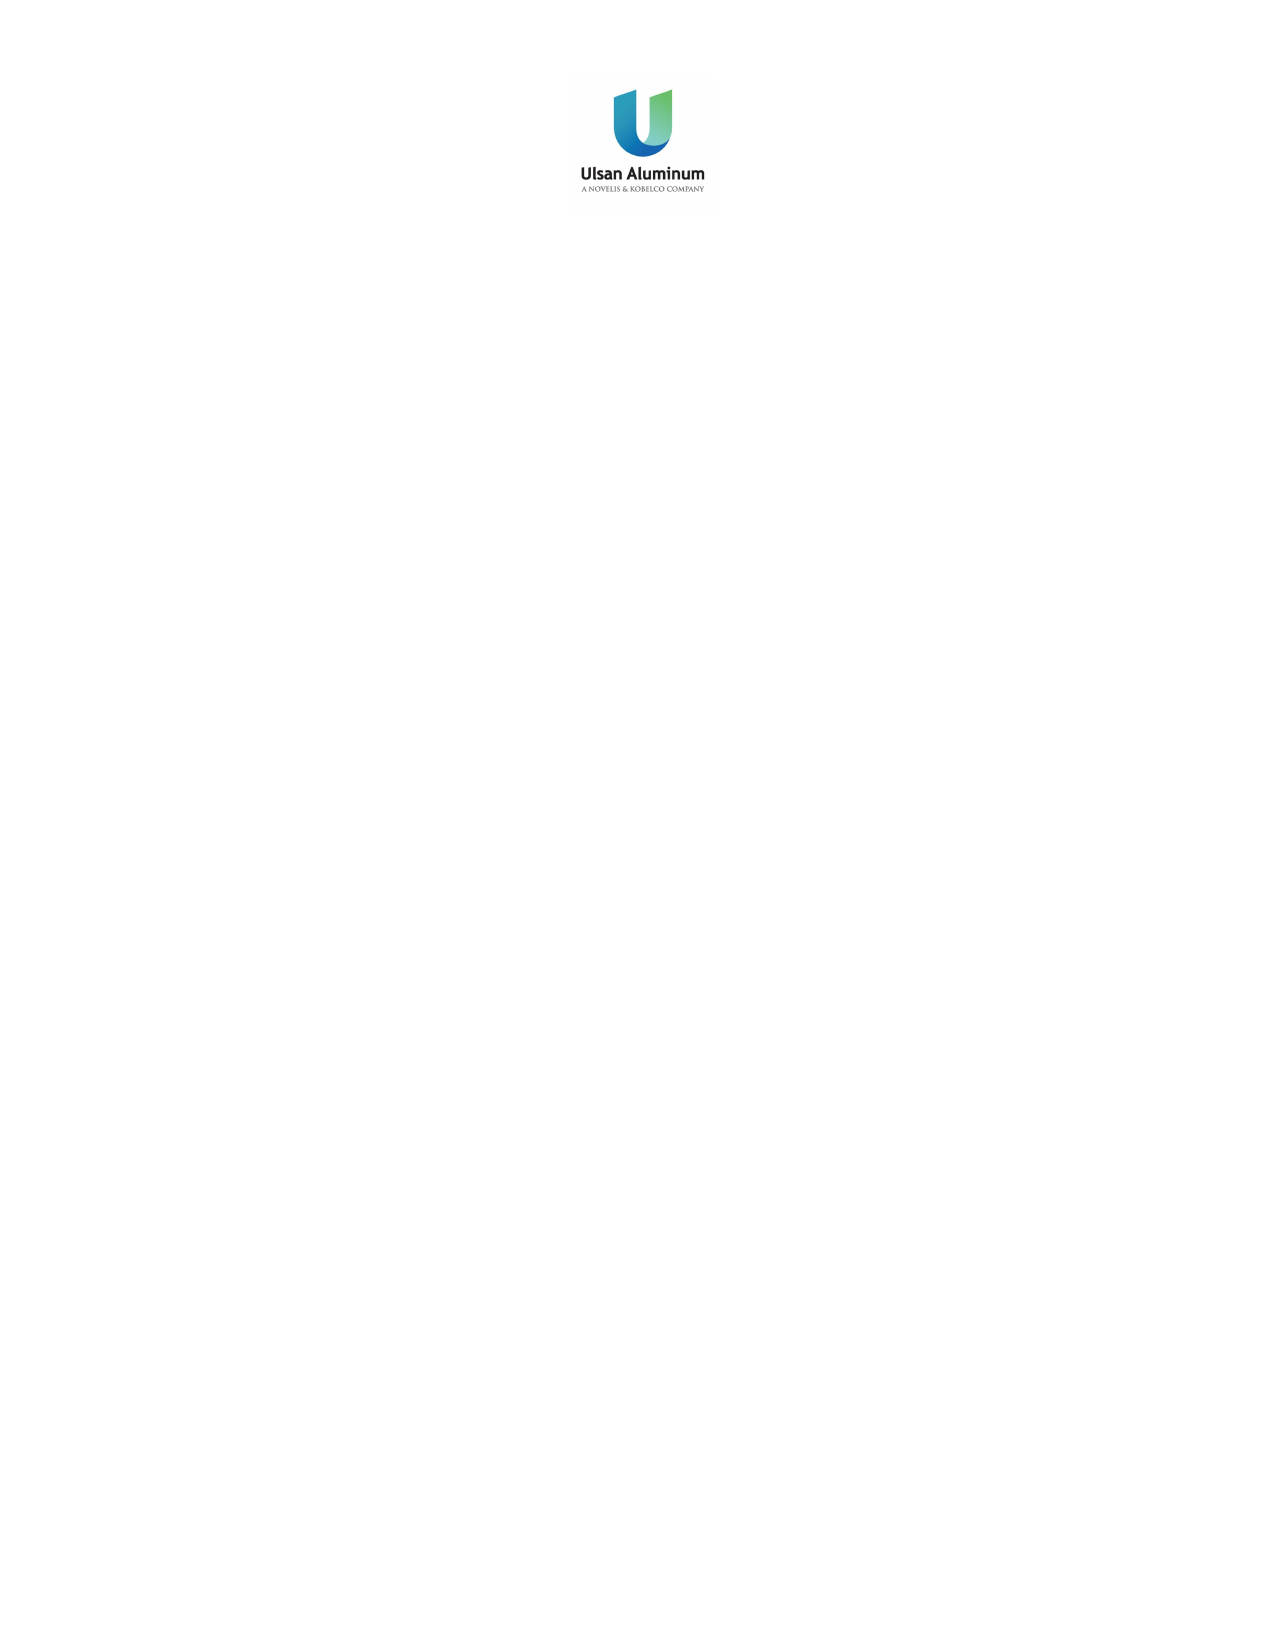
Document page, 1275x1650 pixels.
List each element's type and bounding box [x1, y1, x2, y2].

picture [570, 75, 715, 217]
